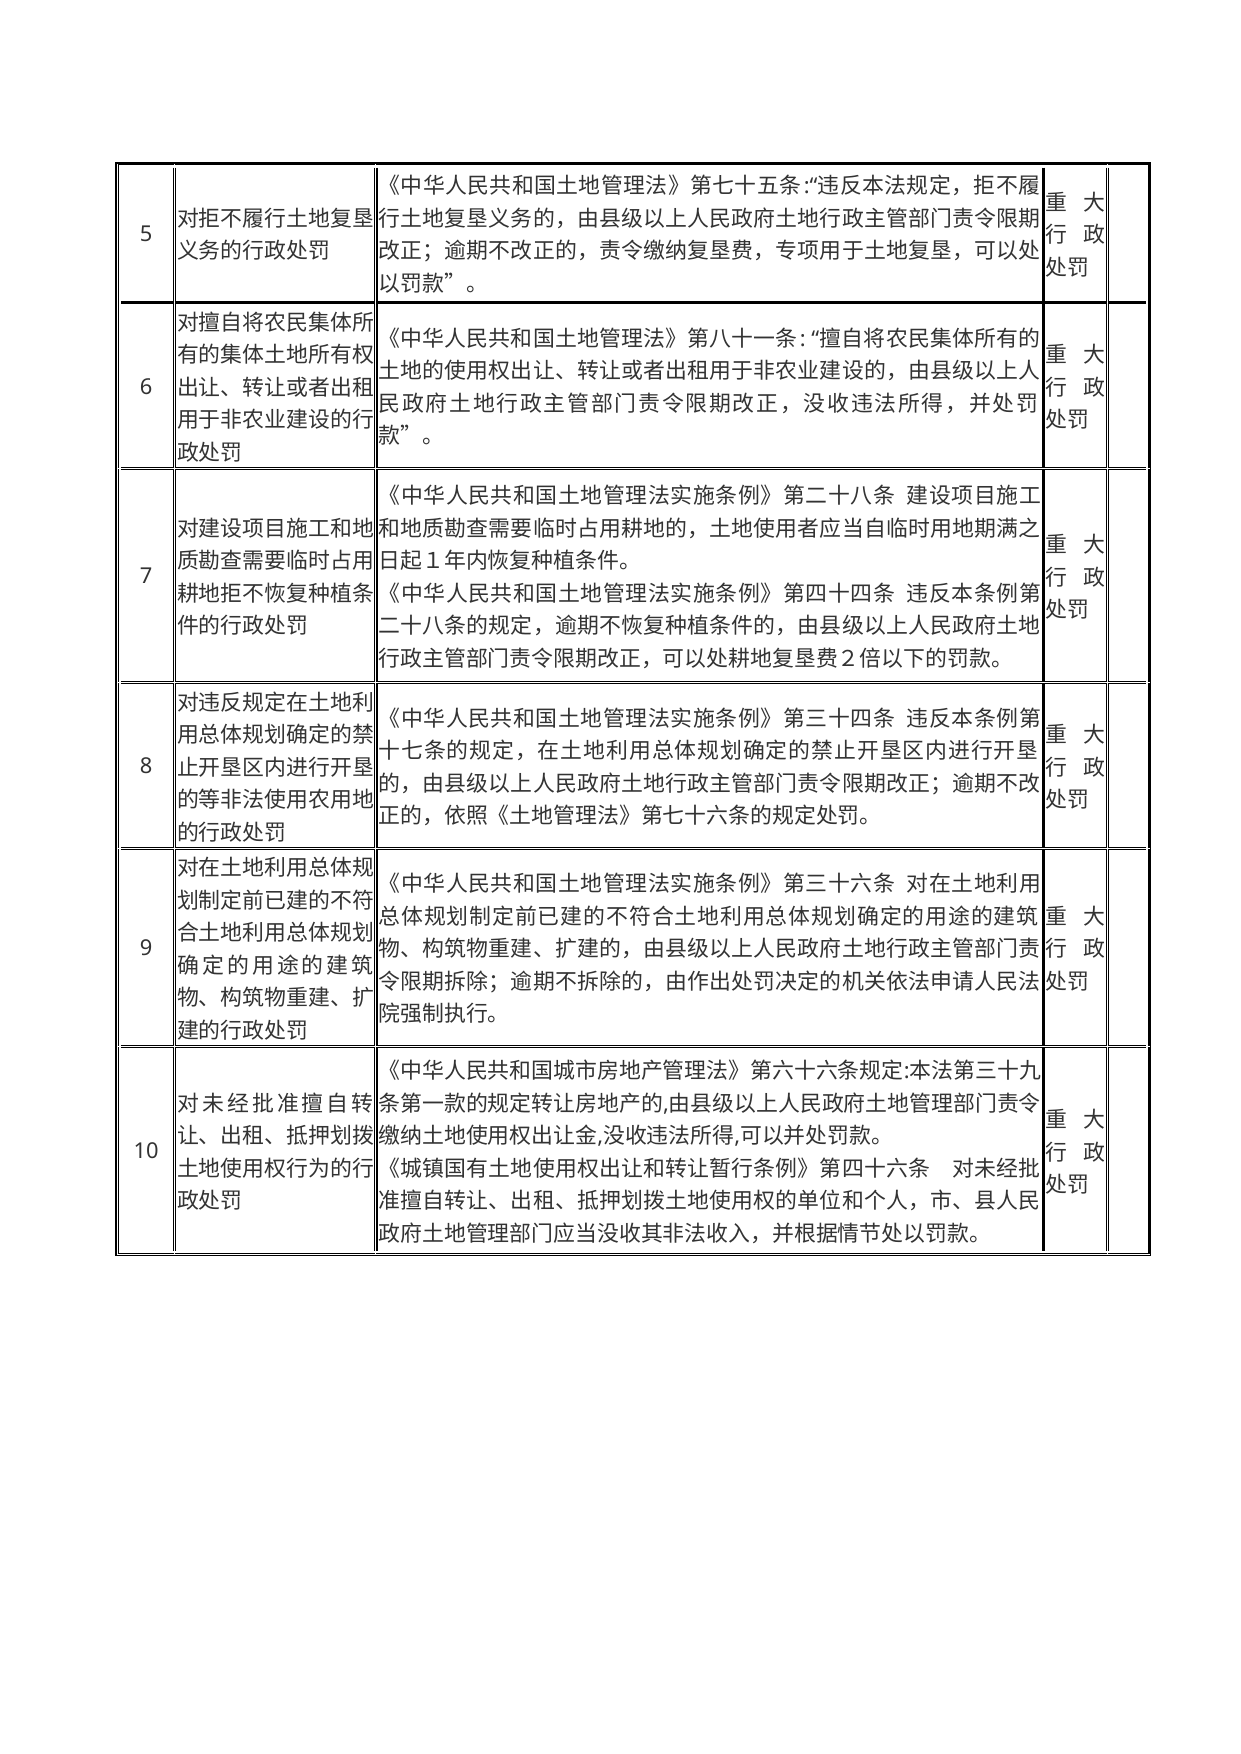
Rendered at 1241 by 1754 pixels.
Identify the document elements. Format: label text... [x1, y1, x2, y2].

table_cell 重大行政处罚 [1045, 304, 1106, 467]
table_cell 对在土地利用总体规划制定前已建的不符合土地利用总体规划确定的用途的建筑物、构筑物重建、扩建的行政处罚 [176, 850, 374, 1045]
table_cell 对未经批准擅自转让、出租、抵押划拨土地使用权行为的行政处罚 [175, 1045, 376, 1253]
table_cell 《中华人民共和国土地管理法》第八十一条: “擅自将农民集体所有的土地的使用权出让、转让或者出租用于非农业建设的，由县级以上人民政府土地行政主管部门责令限期改正，没收违法所得，并处罚款”。 [378, 304, 1042, 467]
table_cell 对违反规定在土地利用总体规划确定的禁止开垦区内进行开垦的等非法使用农用地的行政处罚 [176, 684, 374, 847]
table_cell 重大行政处罚 [1043, 165, 1107, 301]
table_cell 《中华人民共和国土地管理法》第七十五条:“违反本法规定，拒不履行土地复垦义务的，由县级以上人民政府土地行政主管部门责令限期改正；逾期不改正的，责令缴纳复垦费，专项用于土地复垦，可以处以罚款”。 [376, 165, 1043, 301]
table_cell [1109, 301, 1148, 467]
table_cell 7 [117, 467, 174, 681]
table_cell 重大行政处罚 [1045, 470, 1106, 681]
table_cell [1108, 467, 1149, 681]
table_cell 对擅自将农民集体所有的集体土地所有权出让、转让或者出租用于非农业建设的行政处罚 [176, 304, 374, 467]
table_cell 《中华人民共和国土地管理法实施条例》第三十四条 违反本条例第十七条的规定，在土地利用总体规划确定的禁止开垦区内进行开垦的，由县级以上人民政府土地行政主管部门责令限期改正；逾期不改正的，依照《土地管理法》第七十六条的规定处罚。 [378, 684, 1042, 847]
table_cell 重大行政处罚 [1045, 684, 1106, 847]
table_cell [1108, 681, 1149, 847]
table_cell 《中华人民共和国城市房地产管理法》第六十六条规定:本法第三十九条第一款的规定转让房地产的,由县级以上人民政府土地管理部门责令缴纳土地使用权出让金,没收违法所得,可以并处罚款。 《城镇国有土地使用权出让和转让暂行条例》第四十六条 对未经批准擅自转让、出租、抵押划拨土地使用权的单位和个人，市、县人民政府土地管理部门应当没收其非法收入，并根据情节处以罚款。 [376, 1048, 1043, 1253]
table_cell 6 [119, 301, 173, 467]
table_cell 《中华人民共和国土地管理法实施条例》第三十六条 对在土地利用总体规划制定前已建的不符合土地利用总体规划确定的用途的建筑物、构筑物重建、扩建的，由县级以上人民政府土地行政主管部门责令限期拆除；逾期不拆除的，由作出处罚决定的机关依法申请人民法院强制执行。 [378, 850, 1042, 1045]
table_cell 10 [117, 1045, 174, 1253]
table_cell [1108, 1045, 1149, 1253]
table_cell [1108, 165, 1148, 301]
table_cell 对拒不履行土地复垦义务的行政处罚 [175, 164, 376, 301]
table_cell 对建设项目施工和地质勘查需要临时占用耕地拒不恢复种植条件的行政处罚 [176, 470, 374, 681]
table_cell 重大行政处罚 [1043, 1048, 1107, 1253]
table_cell 重大行政处罚 [1045, 850, 1106, 1045]
table_cell [1108, 847, 1149, 1045]
table_cell 9 [117, 847, 174, 1045]
table_cell 8 [117, 681, 174, 847]
table_cell 《中华人民共和国土地管理法实施条例》第二十八条 建设项目施工和地质勘查需要临时占用耕地的，土地使用者应当自临时用地期满之日起１年内恢复种植条件。 《中华人民共和国土地管理法实施条例》第四十四条 违反本条例第二十八条的规定，逾期不恢复种植条件的，由县级以上人民政府土地行政主管部门责令限期改正，可以处耕地复垦费２倍以下的罚款。 [378, 470, 1042, 681]
table_cell 5 [119, 165, 174, 301]
